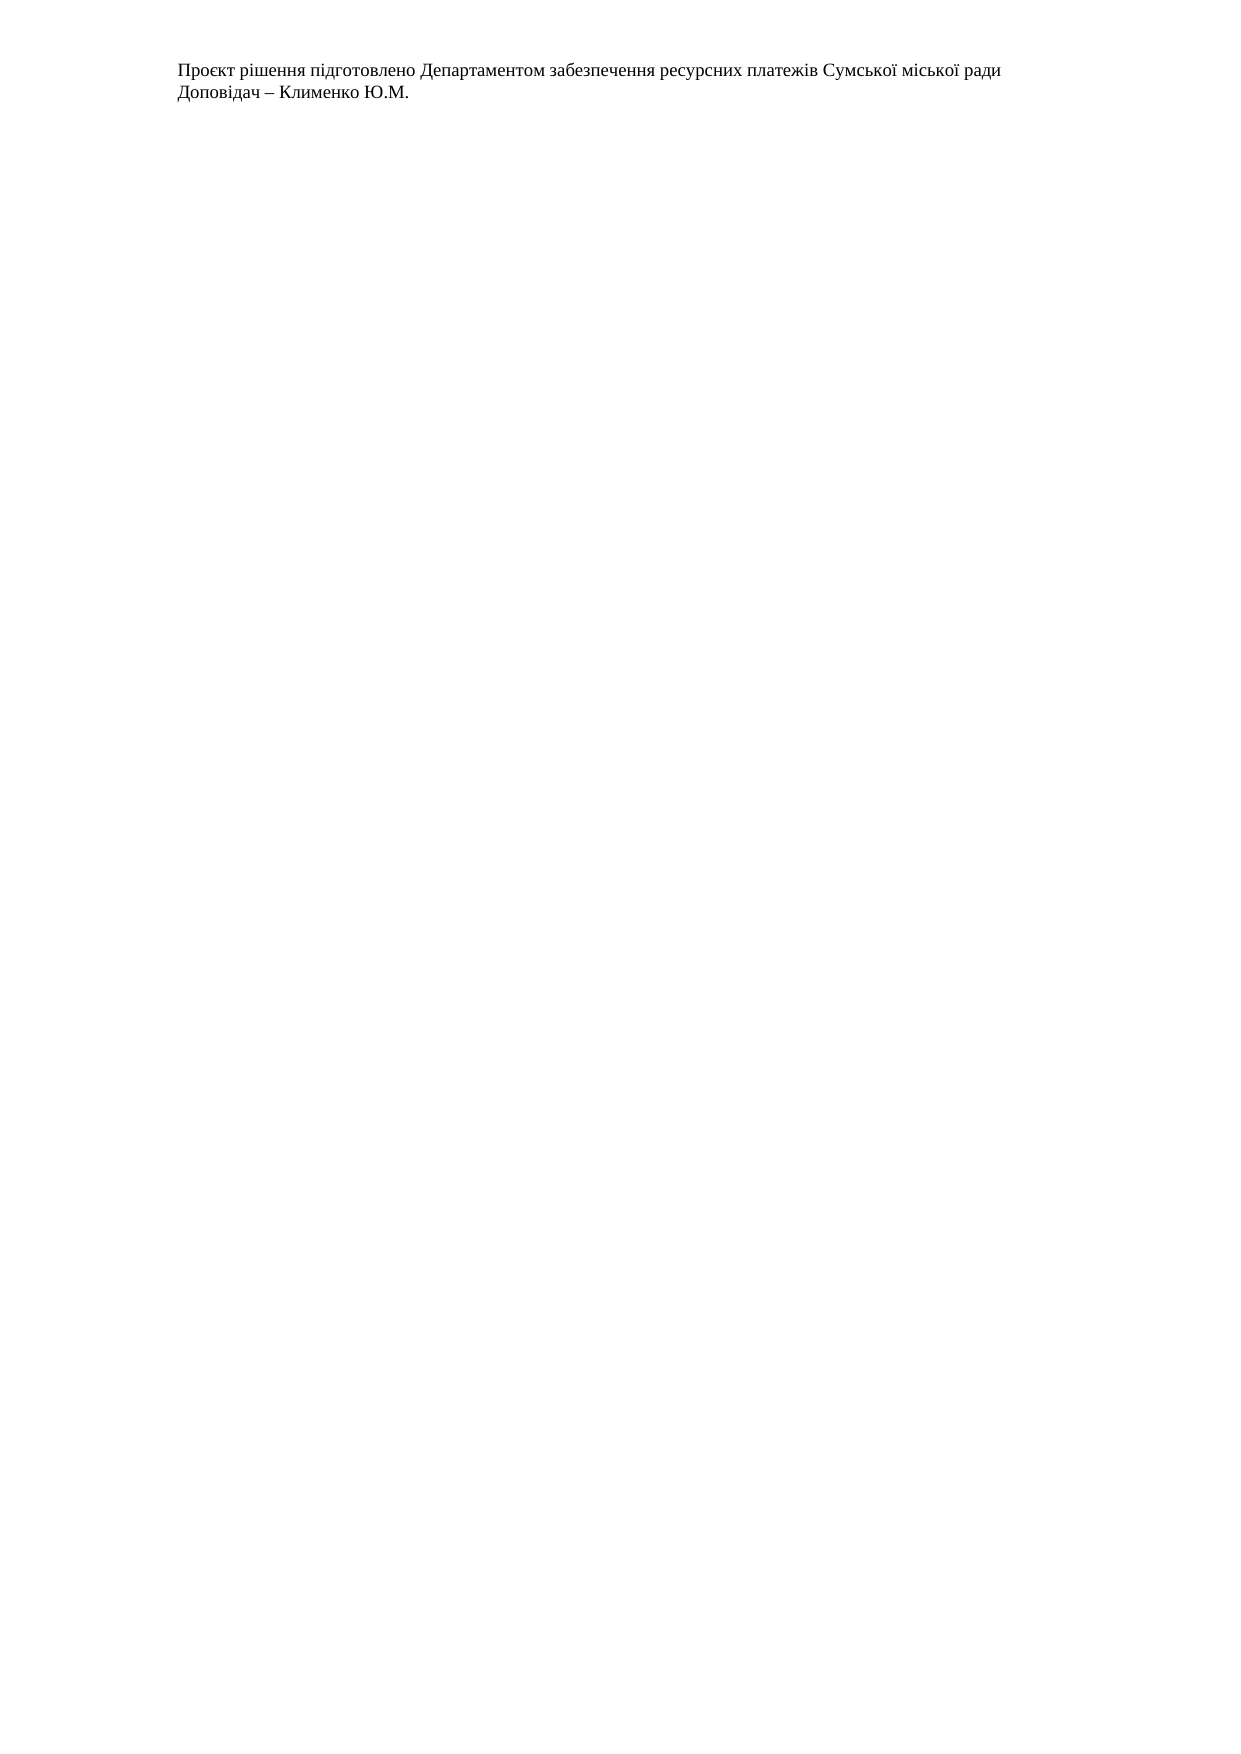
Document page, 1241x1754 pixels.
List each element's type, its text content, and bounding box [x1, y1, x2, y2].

text Проєкт рішення підготовлено Департаментом забезпечення ресурсних платежів Сумської міської ради [177, 59, 1163, 81]
text Доповідач – Клименко Ю.М. [177, 81, 1163, 102]
